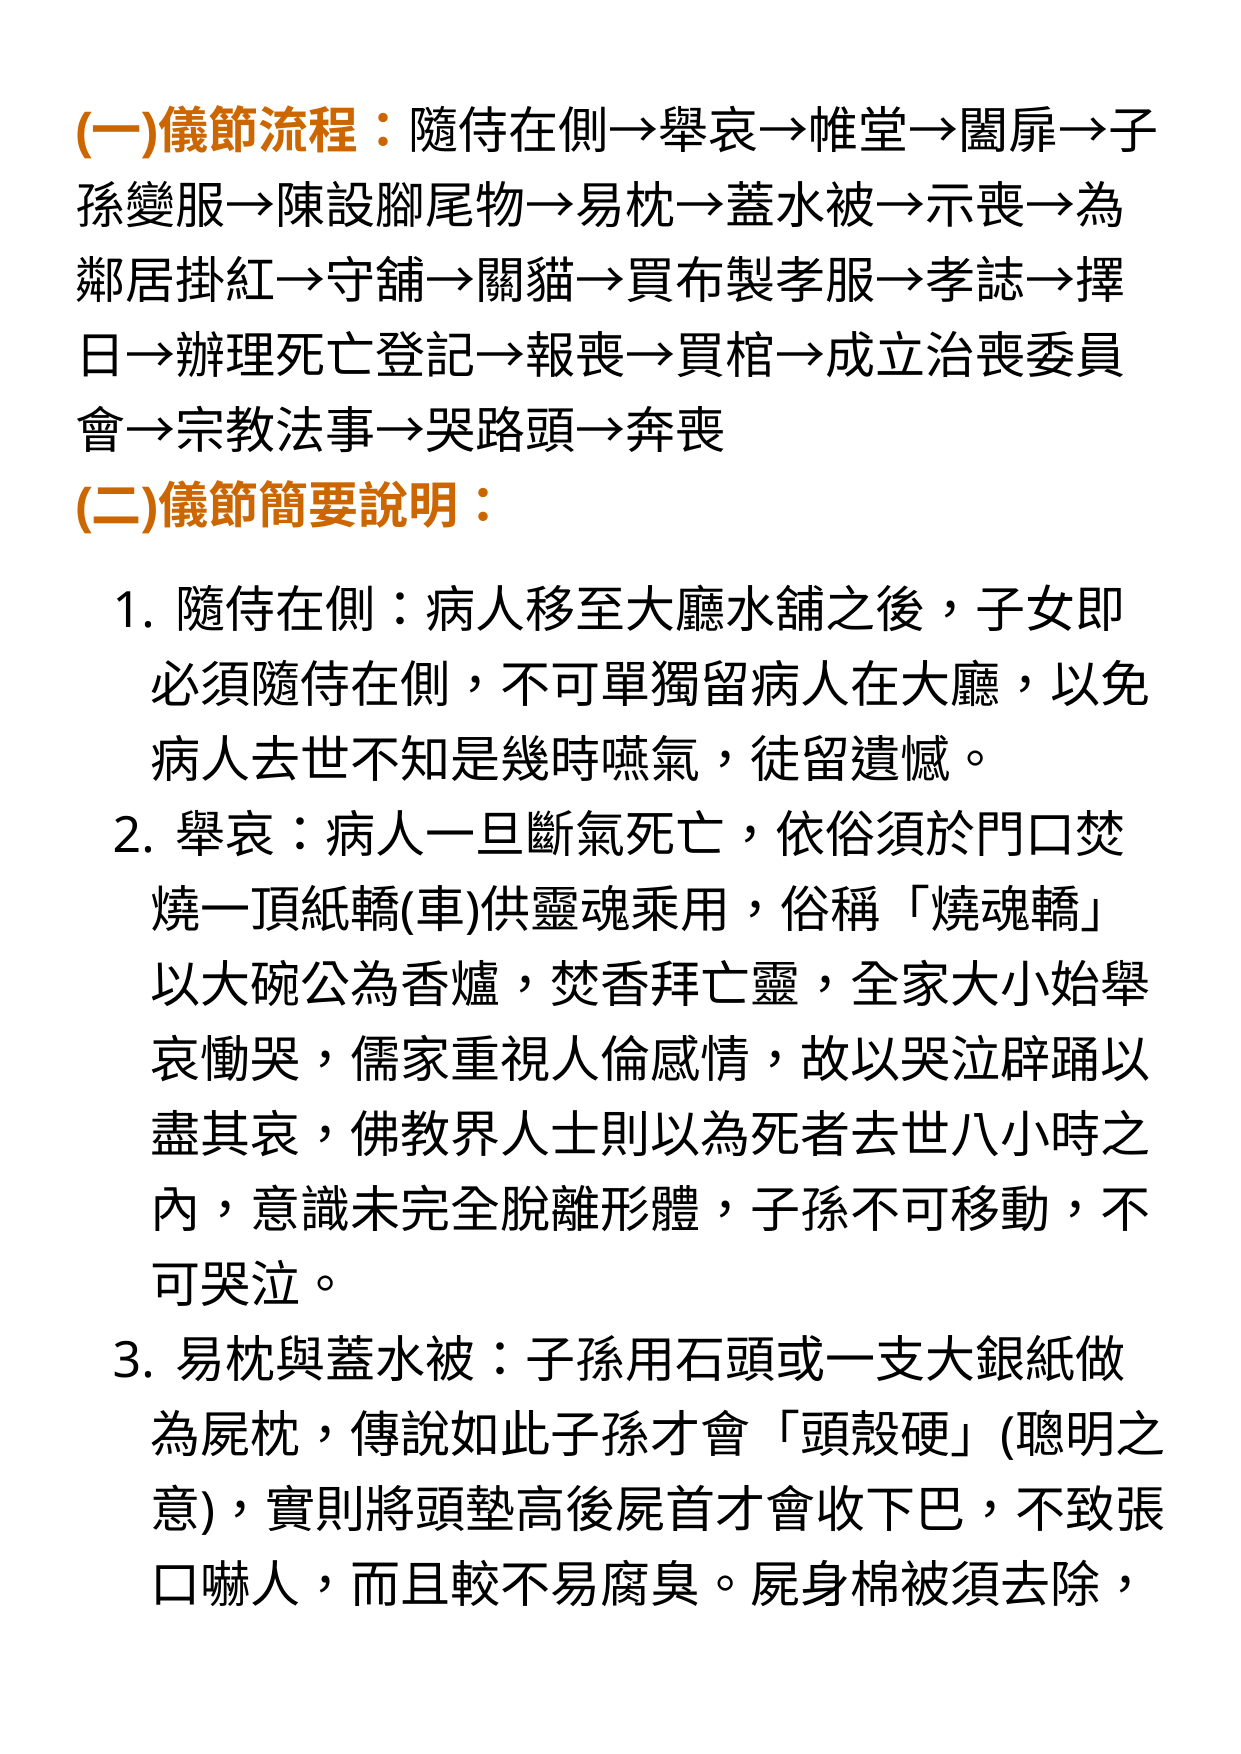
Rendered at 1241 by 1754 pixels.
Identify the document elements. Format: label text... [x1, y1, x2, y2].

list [112, 1319, 1165, 1619]
list 舉哀：病人一旦斷氣死亡，依俗須於門口焚燒一頂紙轎(車)供靈魂乘用，俗稱「燒魂轎」以大碗公為香爐，焚香拜亡靈，全家大小始舉哀慟哭，儒家重視人倫感情，故以哭泣辟踊以盡其哀，佛教界人士則以為死者去世八小時之內，意識未完全脫離形體，子孫不可移動，不可哭泣。 [112, 794, 1165, 1319]
text (一)儀節流程：隨侍在側→舉哀→帷堂→闔扉→子孫變服→陳設腳尾物→易枕→蓋水被→示喪→為鄰居掛紅→守舖→關貓→買布製孝服→孝誌→擇日→辦理死亡登記→報喪→買棺→成立治喪委員會→宗教法事→哭路頭→奔喪 (二)儀節簡要說明： [75, 89, 1165, 539]
list 隨侍在側：病人移至大廳水舖之後，子女即必須隨侍在側，不可單獨留病人在大廳，以免病人去世不知是幾時嚥氣，徒留遺憾。 [112, 569, 1165, 794]
